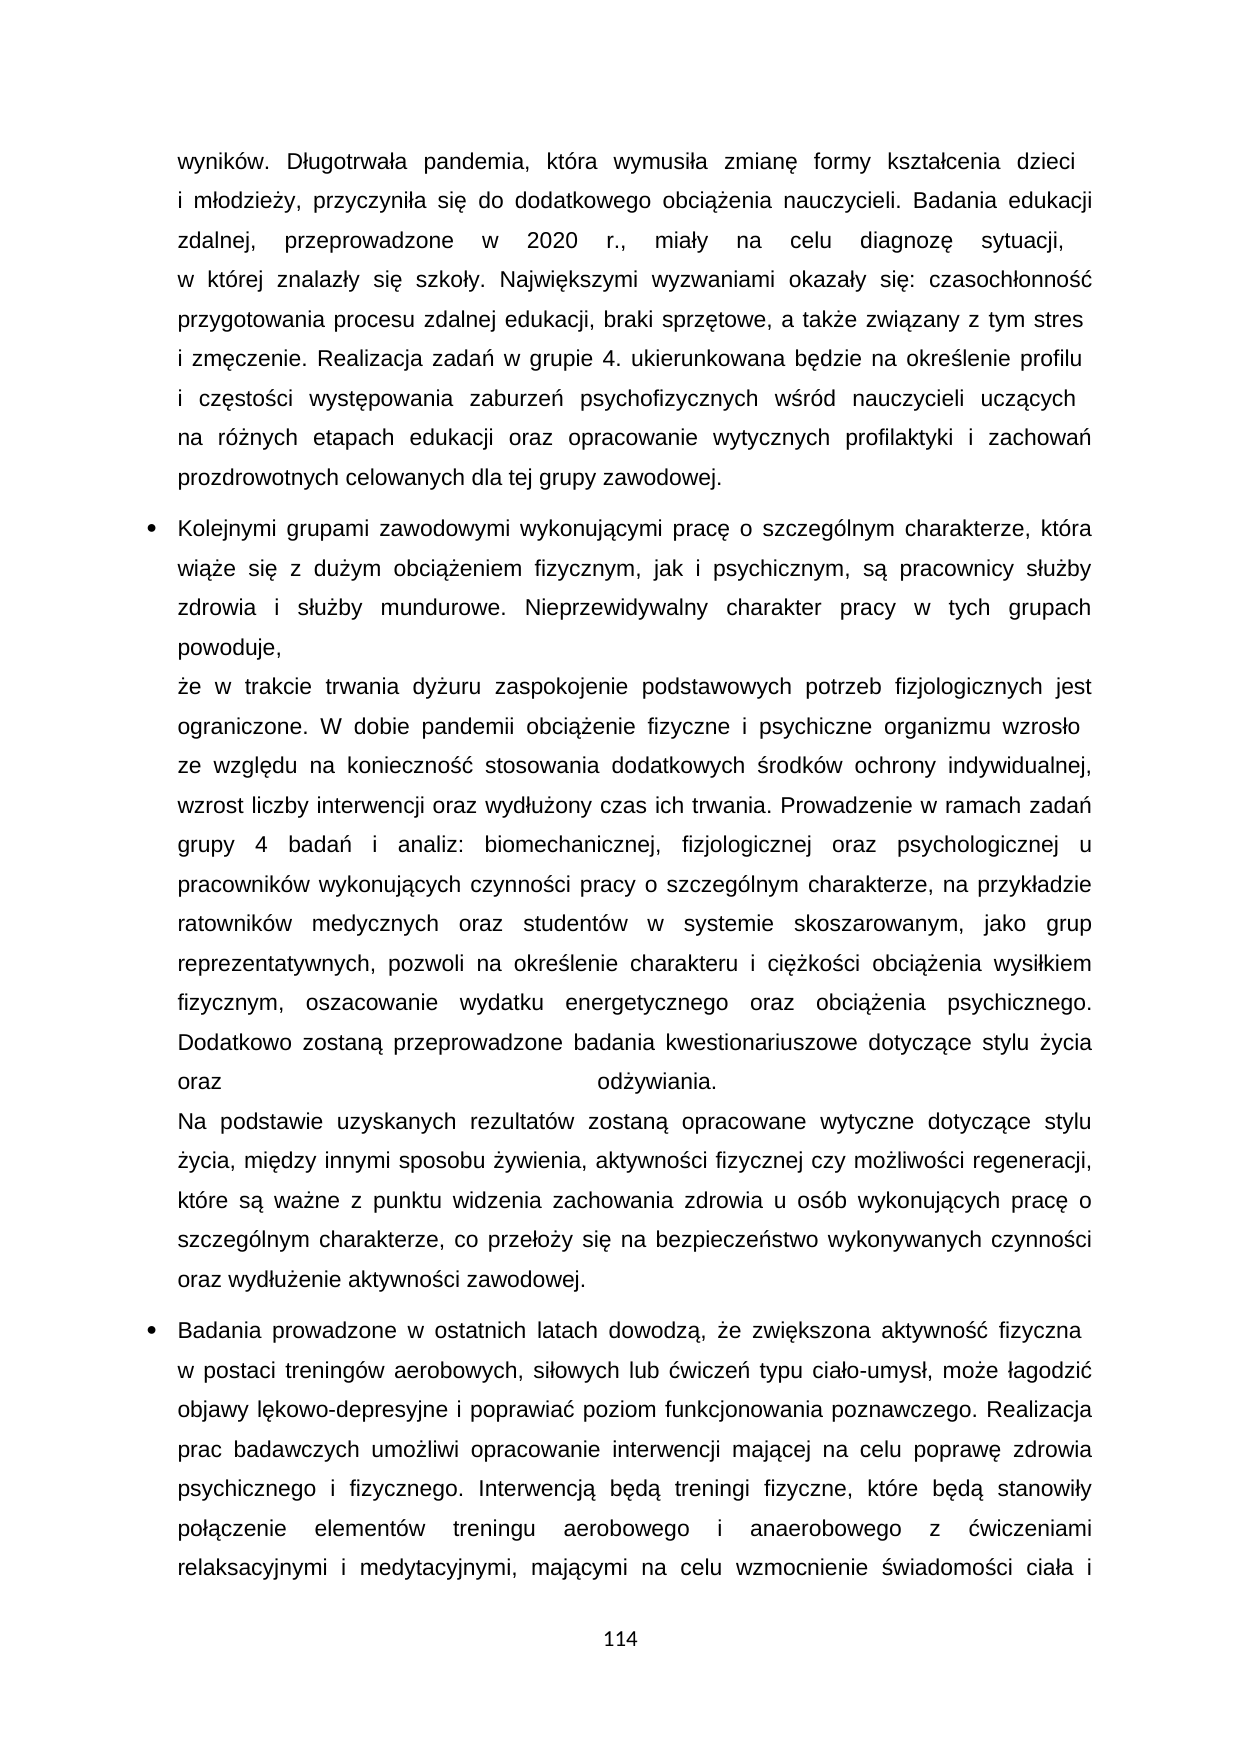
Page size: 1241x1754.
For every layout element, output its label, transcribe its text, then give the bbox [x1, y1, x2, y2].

list Kolejnymi grupami zawodowymi wykonującymi pracę o szczególnym charakterze, która wiąże się z dużym obciążeniem fizycznym, jak i psychicznym, są pracownicy służby zdrowia i służby mundurowe. Nieprzewidywalny charakter pracy w tych grupach powoduje, że w trakcie trwania dyżuru zaspokojenie podstawowych potrzeb fizjologicznych jest ograniczone. W dobie pandemii obciążenie fizyczne i psychiczne organizmu wzrosło ze względu na konieczność stosowania dodatkowych środków ochrony indywidualnej, wzrost liczby interwencji oraz wydłużony czas ich trwania. Prowadzenie w ramach zadań grupy 4 badań i analiz: biomechanicznej, fizjologicznej oraz psychologicznej u pracowników wykonujących czynności pracy o szczególnym charakterze, na przykładzie ratowników medycznych oraz studentów w systemie skoszarowanym, jako grup reprezentatywnych, pozwoli na określenie charakteru i ciężkości obciążenia wysiłkiem fizycznym, oszacowanie wydatku energetycznego oraz obciążenia psychicznego. Dodatkowo zostaną przeprowadzone badania kwestionariuszowe dotyczące stylu życia oraz odżywiania. Na podstawie uzyskanych rezultatów zostaną opracowane wytyczne dotyczące stylu życia, między innymi sposobu żywienia, aktywności fizycznej czy możliwości regeneracji, które są ważne z punktu widzenia zachowania zdrowia u osób wykonujących pracę o szczególnym charakterze, co przełoży się na bezpieczeństwo wykonywanych czynności oraz wydłużenie aktywności zawodowej. [148, 515, 1093, 1292]
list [148, 1317, 1093, 1581]
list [148, 148, 1093, 490]
